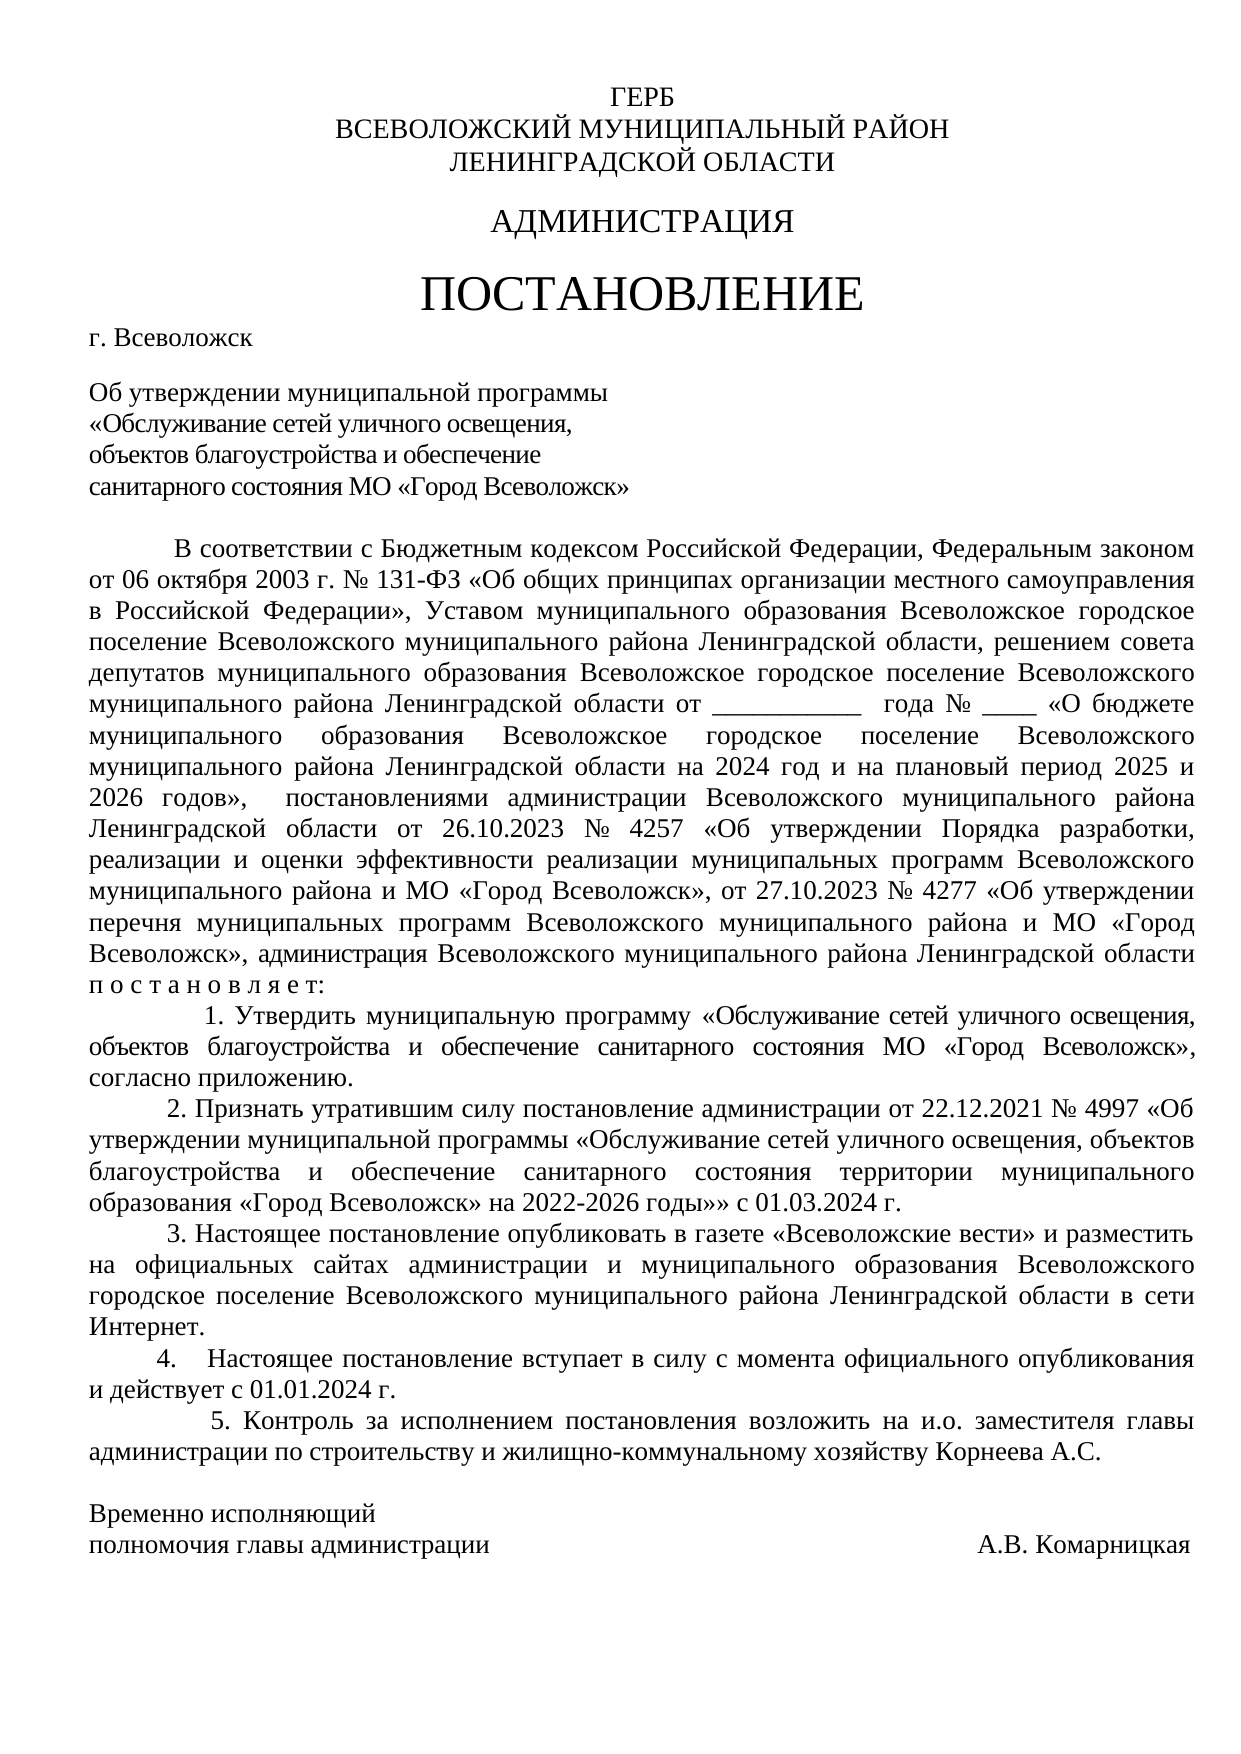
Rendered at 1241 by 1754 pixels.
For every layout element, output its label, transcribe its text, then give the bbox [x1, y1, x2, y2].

text ВСЕВОЛОЖСКИЙ МУНИЦИПАЛЬНЫЙ РАЙОН [89, 112, 1196, 144]
text полномочия главы администрации А.В. Комарницкая [89, 1528, 1196, 1560]
text санитарного состояния МО «Город Всеволожск» [89, 469, 1196, 501]
text АДМИНИСТРАЦИЯ [89, 201, 1196, 239]
text объектов благоустройства и обеспечение [89, 438, 1196, 469]
text г. Всеволожск [89, 321, 1196, 352]
text Временно исполняющий [89, 1497, 1196, 1528]
text В соответствии с Бюджетным кодексом Российской Федерации, Федеральным законом от 06 октября 2003 г. № 131-ФЗ «Об общих принципах организации местного самоуправления в Российской Федерации», Уставом муниципального образования Всеволожское городское поселение Всеволожского муниципального района Ленинградской области, решением совета депутатов муниципального образования Всеволожское городское поселение Всеволожского муниципального района Ленинградской области от ___________ года № ____ «О бюджете муниципального образования Всеволожское городское поселение Всеволожского муниципального района Ленинградской области на 2024 год и на плановый период 2025 и 2026 годов», постановлениями администрации Всеволожского муниципального района Ленинградской области от 26.10.2023 № 4257 «Об утверждении Порядка разработки, реализации и оценки эффективности реализации муниципальных программ Всеволожского муниципального района и МО «Город Всеволожск», от 27.10.2023 № 4277 «Об утверждении перечня муниципальных программ Всеволожского муниципального района и МО «Город Всеволожск», администрация Всеволожского муниципального района Ленинградской области п о с т а н о в л я е т: [89, 532, 1196, 999]
text 3. Настоящее постановление опубликовать в газете «Всеволожские вести» и разместить на официальных сайтах администрации и муниципального образования Всеволожского городское поселение Всеволожского муниципального района Ленинградской области в сети Интернет. [89, 1217, 1196, 1342]
text 5. Контроль за исполнением постановления возложить на и.о. заместителя главы администрации по строительству и жилищно-коммунальному хозяйству Корнеева А.С. [89, 1404, 1196, 1466]
text ГЕРБ [89, 80, 1196, 112]
text ПОСТАНОВЛЕНИЕ [89, 263, 1196, 321]
text 1. Утвердить муниципальную программу «Обслуживание сетей уличного освещения, объектов благоустройства и обеспечение санитарного состояния МО «Город Всеволожск», согласно приложению. [89, 999, 1196, 1092]
text «Обслуживание сетей уличного освещения, [89, 407, 1196, 438]
text ЛЕНИНГРАДСКОЙ ОБЛАСТИ [89, 144, 1196, 177]
text 2. Признать утратившим силу постановление администрации от 22.12.2021 № 4997 «Об утверждении муниципальной программы «Обслуживание сетей уличного освещения, объектов благоустройства и обеспечение санитарного состояния территории муниципального образования «Город Всеволожск» на 2022-2026 годы»» с 01.03.2024 г. [89, 1092, 1196, 1217]
text Об утверждении муниципальной программы [89, 376, 1196, 407]
text 4. Настоящее постановление вступает в силу с момента официального опубликования и действует с 01.01.2024 г. [89, 1342, 1196, 1404]
